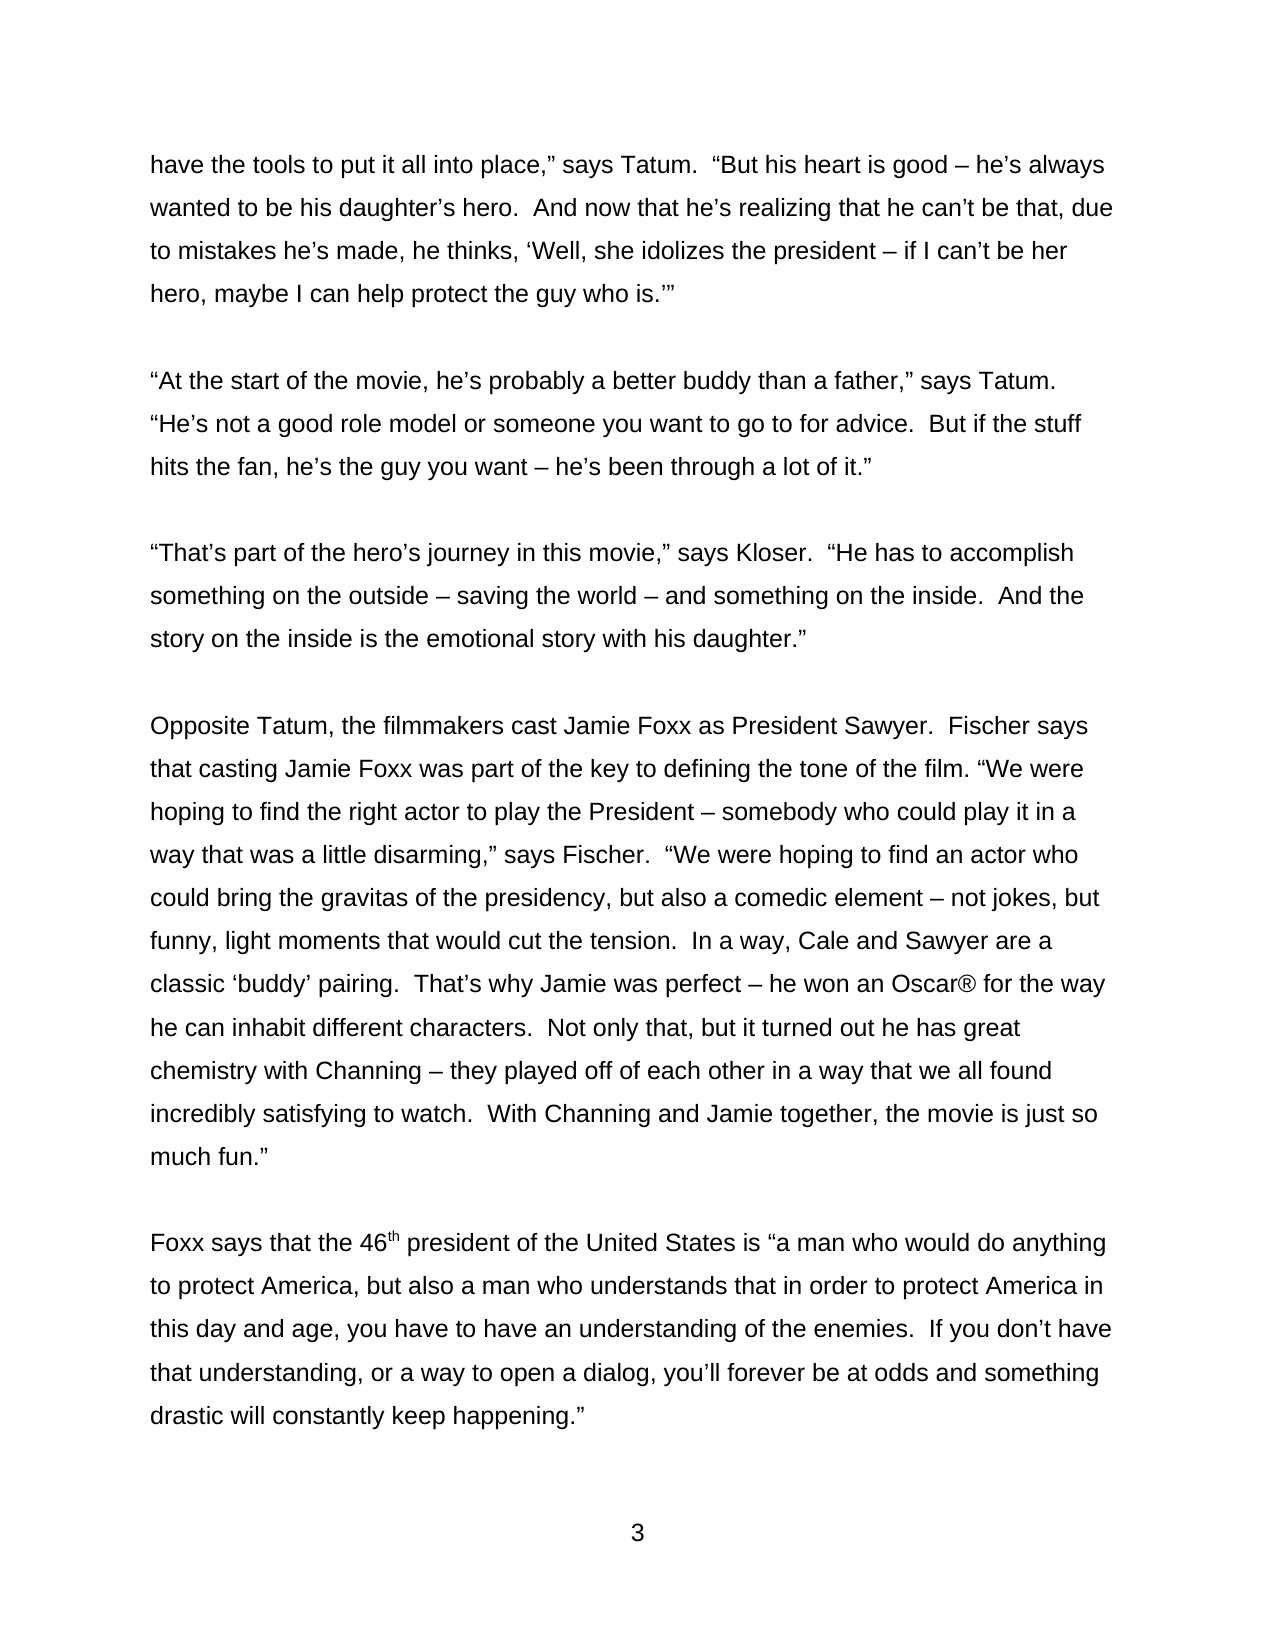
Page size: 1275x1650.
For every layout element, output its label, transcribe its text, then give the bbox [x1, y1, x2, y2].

text “That’s part of the hero’s journey in this movie,” says Kloser. “He has to accomplish something on the outside – saving the world – and something on the inside. And the story on the inside is the emotional story with his daughter.” [150, 538, 1125, 653]
text Foxx says that the 46th president of the United States is “a man who would do anything to protect America, but also a man who understands that in order to protect America in this day and age, you have to have an understanding of the enemies. If you don’t have that understanding, or a way to open a dialog, you’ll forever be at odds and something drastic will constantly keep happening.” [150, 1228, 1125, 1429]
text “At the start of the movie, he’s probably a better buddy than a father,” says Tatum. “He’s not a good role model or someone you want to go to for advice. But if the stuff hits the fan, he’s the guy you want – he’s been through a lot of it.” [150, 366, 1125, 481]
text Opposite Tatum, the filmmakers cast Jamie Foxx as President Sawyer. Fischer says that casting Jamie Foxx was part of the key to defining the tone of the film. “We were hoping to find the right actor to play the President – somebody who could play it in a way that was a little disarming,” says Fischer. “We were hoping to find an actor who could bring the gravitas of the presidency, but also a comedic element – not jokes, but funny, light moments that would cut the tension. In a way, Cale and Sawyer are a classic ‘buddy’ pairing. That’s why Jamie was perfect – he won an Oscar® for the way he can inhabit different characters. Not only that, but it turned out he has great chemistry with Channing – they played off of each other in a way that we all found incredibly satisfying to watch. With Channing and Jamie together, the movie is just so much fun.” [150, 711, 1125, 1171]
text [150, 150, 1125, 308]
